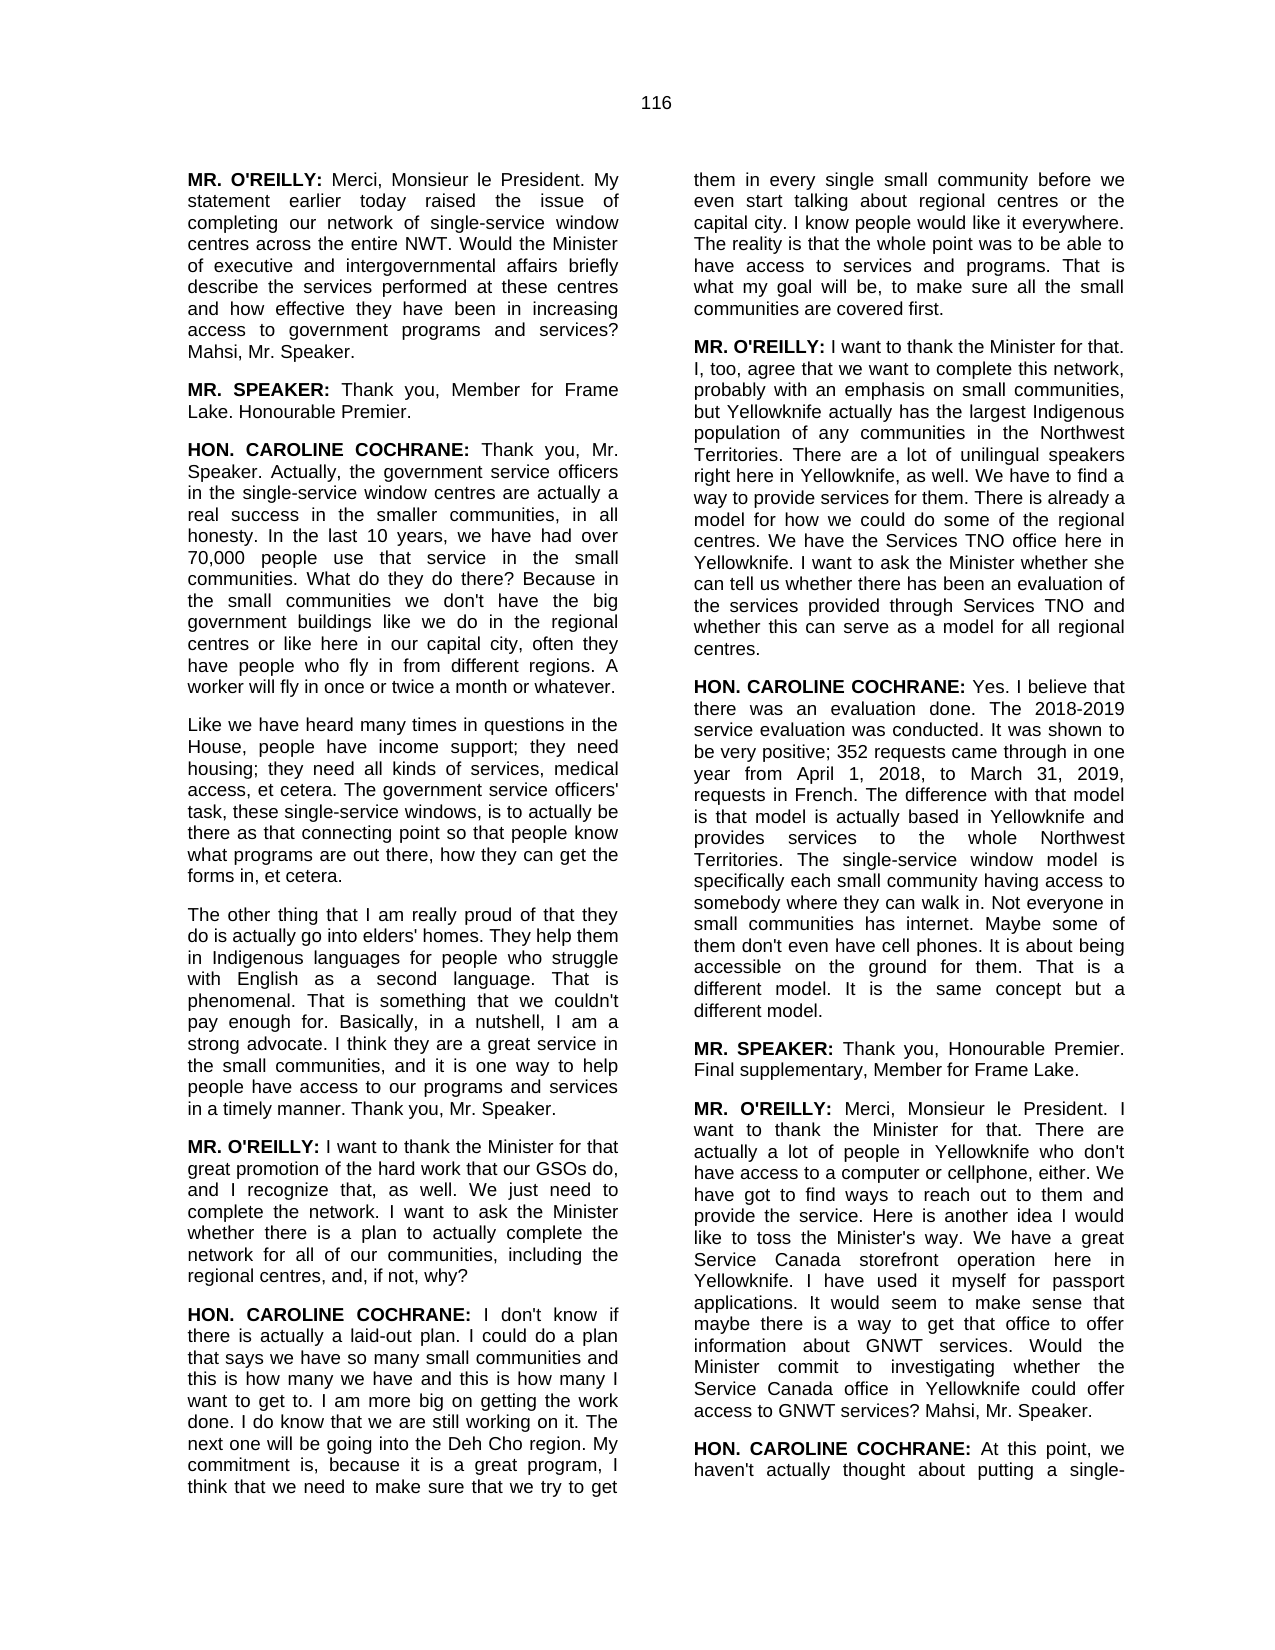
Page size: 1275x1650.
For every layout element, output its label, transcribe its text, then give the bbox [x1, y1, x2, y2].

text MR. O'REILLY: Merci, Monsieur le President. My statement earlier today raised the issue of completing our network of single-service window centres across the entire NWT. Would the Minister of executive and intergovernmental affairs briefly describe the services performed at these centres and how effective they have been in increasing access to government programs and services? Mahsi, Mr. Speaker. [187, 168, 619, 362]
text HON. CAROLINE COCHRANE: Yes. I believe that there was an evaluation done. The 2018-2019 service evaluation was conducted. It was shown to be very positive; 352 requests came through in one year from April 1, 2018, to March 31, 2019, requests in French. The difference with that model is that model is actually based in Yellowknife and provides services to the whole Northwest Territories. The single-service window model is specifically each small community having access to somebody where they can walk in. Not everyone in small communities has internet. Maybe some of them don't even have cell phones. It is about being accessible on the ground for them. That is a different model. It is the same concept but a different model. [694, 676, 1125, 1021]
text MR. O'REILLY: I want to thank the Minister for that great promotion of the hard work that our GSOs do, and I recognize that, as well. We just need to complete the network. I want to ask the Minister whether there is a plan to actually complete the network for all of our communities, including the regional centres, and, if not, why? [187, 1136, 619, 1287]
text MR. SPEAKER: Thank you, Honourable Premier. Final supplementary, Member for Frame Lake. [694, 1038, 1125, 1081]
text MR. O'REILLY: I want to thank the Minister for that. I, too, agree that we want to complete this network, probably with an emphasis on small communities, but Yellowknife actually has the largest Indigenous population of any communities in the Northwest Territories. There are a lot of unilingual speakers right here in Yellowknife, as well. We have to find a way to provide services for them. There is already a model for how we could do some of the regional centres. We have the Services TNO office here in Yellowknife. I want to ask the Minister whether she can tell us whether there has been an evaluation of the services provided through Services TNO and whether this can serve as a model for all regional centres. [694, 336, 1125, 659]
text The other thing that I am really proud of that they do is actually go into elders' homes. They help them in Indigenous languages for people who struggle with English as a second language. That is phenomenal. That is something that we couldn't pay enough for. Basically, in a nutshell, I am a strong advocate. I think they are a great service in the small communities, and it is one way to help people have access to our programs and services in a timely manner. Thank you, Mr. Speaker. [187, 903, 619, 1119]
text HON. CAROLINE COCHRANE: I don't know if there is actually a laid-out plan. I could do a plan that says we have so many small communities and this is how many we have and this is how many I want to get to. I am more big on getting the work done. I do know that we are still working on it. The next one will be going into the Deh Cho region. My commitment is, because it is a great program, I think that we need to make sure that we try to get them in every single small community before we even start talking about regional centres or the capital city. I know people would like it everywhere. The reality is that the whole point was to be able to have access to services and programs. That is what my goal will be, to make sure all the small communities are covered first. [187, 1303, 619, 1497]
text HON. CAROLINE COCHRANE: Thank you, Mr. Speaker. Actually, the government service officers in the single-service window centres are actually a real success in the smaller communities, in all honesty. In the last 10 years, we have had over 70,000 people use that service in the small communities. What do they do there? Because in the small communities we don't have the big government buildings like we do in the regional centres or like here in our capital city, often they have people who fly in from different regions. A worker will fly in once or twice a month or whatever. [187, 439, 619, 698]
text Like we have heard many times in questions in the House, people have income support; they need housing; they need all kinds of services, medical access, et cetera. The government service officers' task, these single-service windows, is to actually be there as that connecting point so that people know what programs are out there, how they can get the forms in, et cetera. [187, 714, 619, 887]
text MR. O'REILLY: Merci, Monsieur le President. I want to thank the Minister for that. There are actually a lot of people in Yellowknife who don't have access to a computer or cellphone, either. We have got to find ways to reach out to them and provide the service. Here is another idea I would like to toss the Minister's way. We have a great Service Canada storefront operation here in Yellowknife. I have used it myself for passport applications. It would seem to make sense that maybe there is a way to get that office to offer information about GNWT services. Would the Minister commit to investigating whether the Service Canada office in Yellowknife could offer access to GNWT services? Mahsi, Mr. Speaker. [694, 1097, 1125, 1421]
text MR. SPEAKER: Thank you, Member for Frame Lake. Honourable Premier. [187, 379, 619, 422]
text HON. CAROLINE COCHRANE: I don't know if there is actually a laid-out plan. I could do a plan that says we have so many small communities and this is how many we have and this is how many I want to get to. I am more big on getting the work done. I do know that we are still working on it. The next one will be going into the Deh Cho region. My commitment is, because it is a great program, I think that we need to make sure that we try to get them in every single small community before we even start talking about regional centres or the capital city. I know people would like it everywhere. The reality is that the whole point was to be able to have access to services and programs. That is what my goal will be, to make sure all the small communities are covered first. [694, 168, 1125, 319]
